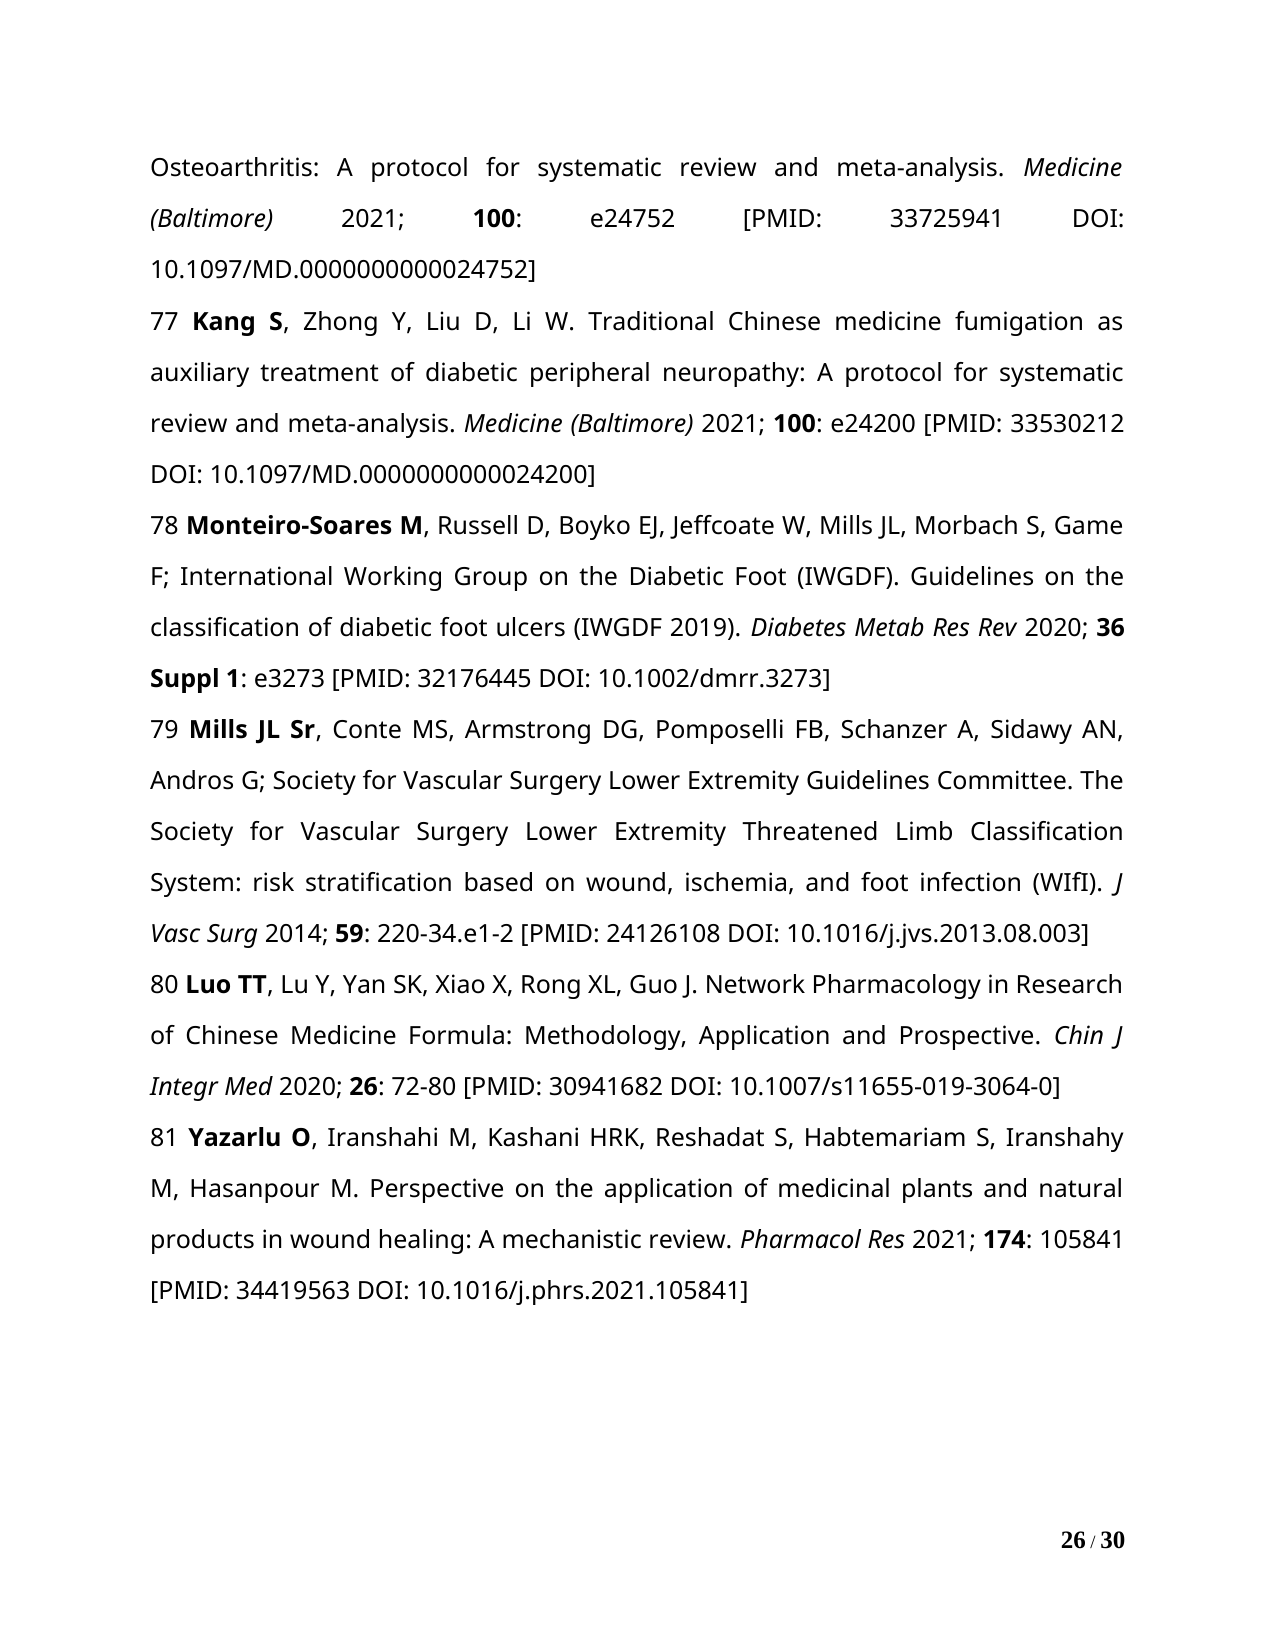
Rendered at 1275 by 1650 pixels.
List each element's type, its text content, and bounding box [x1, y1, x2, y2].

text 77 Kang S, Zhong Y, Liu D, Li W. Traditional Chinese medicine fumigation as auxiliary treatment of diabetic peripheral neuropathy: A protocol for systematic review and meta-analysis. Medicine (Baltimore) 2021; 100: e24200 [PMID: 33530212 DOI: 10.1097/MD.0000000000024200] [150, 303, 1125, 490]
text 79 Mills JL Sr, Conte MS, Armstrong DG, Pomposelli FB, Schanzer A, Sidawy AN, Andros G; Society for Vascular Surgery Lower Extremity Guidelines Committee. The Society for Vascular Surgery Lower Extremity Threatened Limb Classification System: risk stratification based on wound, ischemia, and foot infection (WIfI). J Vasc Surg 2014; 59: 220-34.e1-2 [PMID: 24126108 DOI: 10.1016/j.jvs.2013.08.003] [150, 711, 1125, 950]
text 80 Luo TT, Lu Y, Yan SK, Xiao X, Rong XL, Guo J. Network Pharmacology in Research of Chinese Medicine Formula: Methodology, Application and Prospective. Chin J Integr Med 2020; 26: 72-80 [PMID: 30941682 DOI: 10.1007/s11655-019-3064-0] [150, 967, 1125, 1103]
text 81 Yazarlu O, Iranshahi M, Kashani HRK, Reshadat S, Habtemariam S, Iranshahy M, Hasanpour M. Perspective on the application of medicinal plants and natural products in wound healing: A mechanistic review. Pharmacol Res 2021; 174: 105841 [PMID: 34419563 DOI: 10.1016/j.phrs.2021.105841] [150, 1120, 1125, 1307]
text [150, 150, 1125, 286]
text 78 Monteiro-Soares M, Russell D, Boyko EJ, Jeffcoate W, Mills JL, Morbach S, Game F; International Working Group on the Diabetic Foot (IWGDF). Guidelines on the classification of diabetic foot ulcers (IWGDF 2019). Diabetes Metab Res Rev 2020; 36 Suppl 1: e3273 [PMID: 32176445 DOI: 10.1002/dmrr.3273] [150, 507, 1125, 694]
